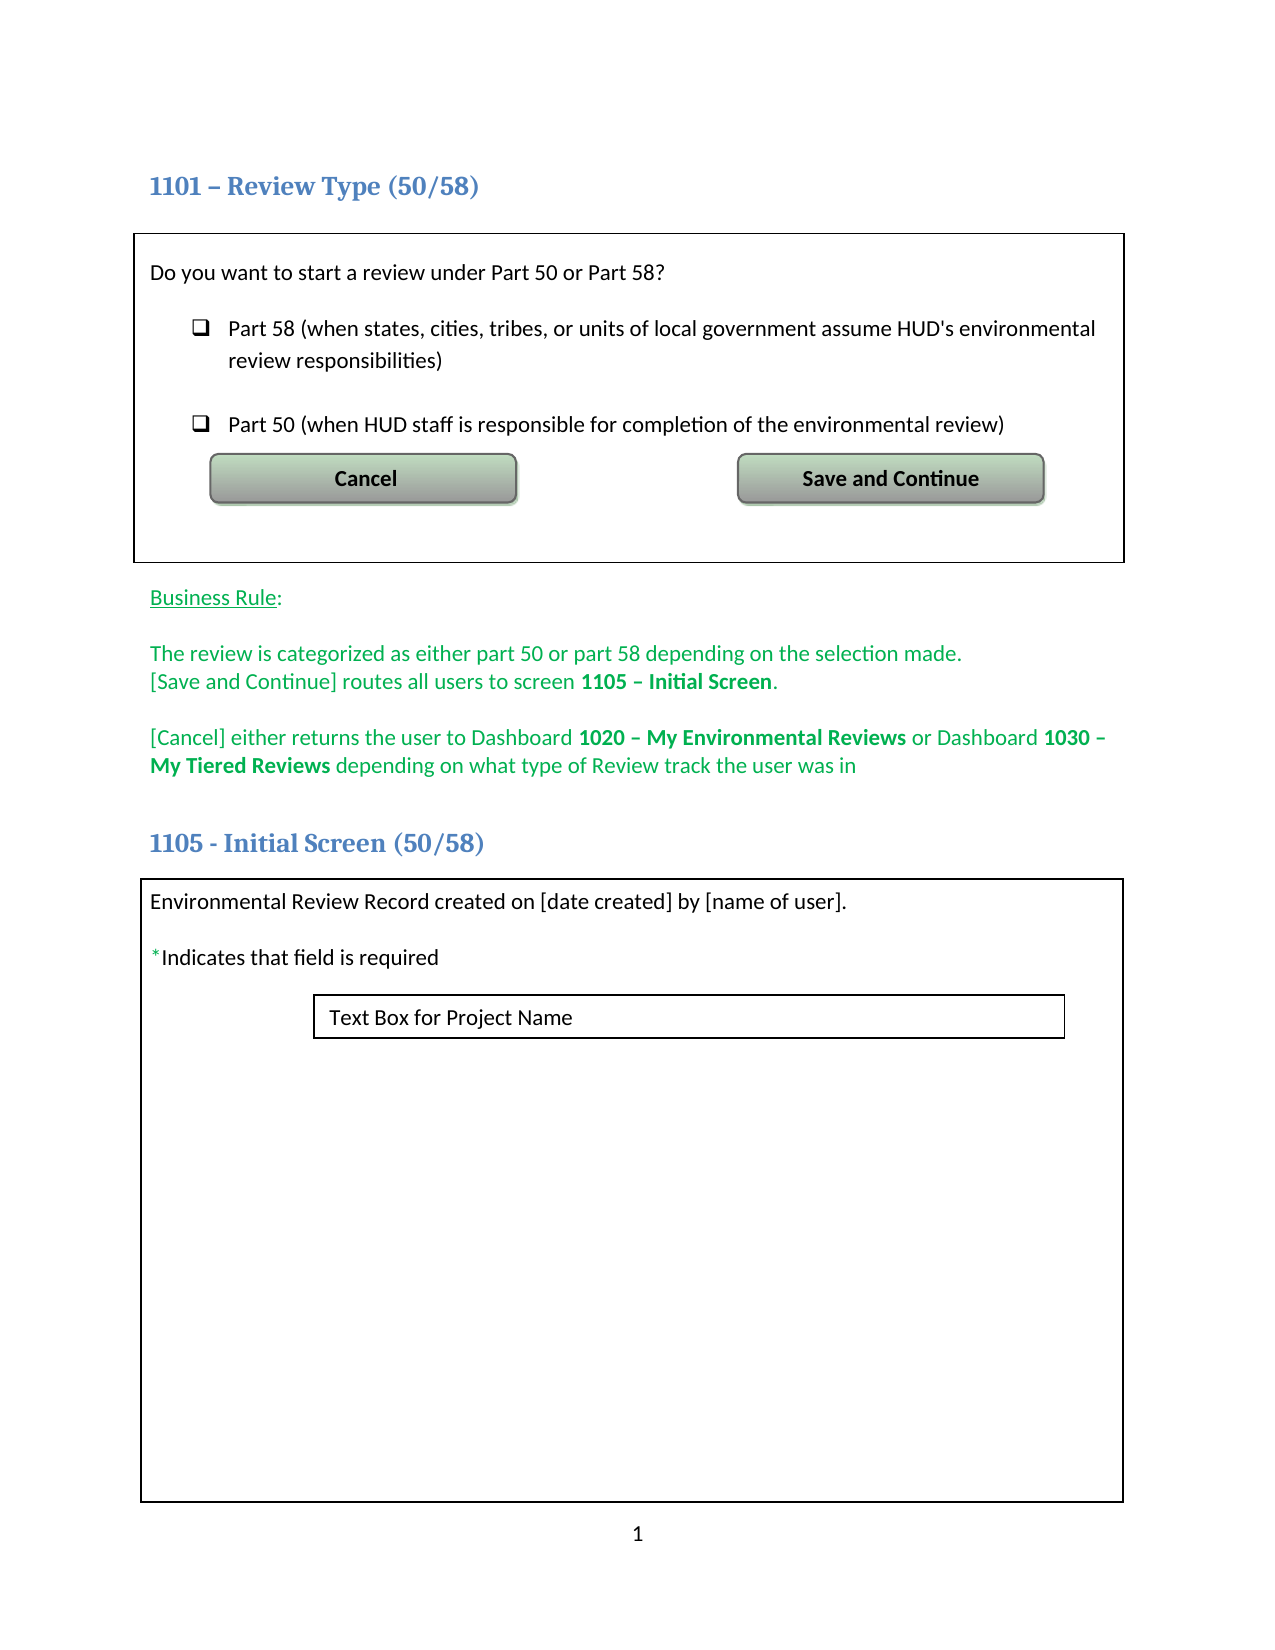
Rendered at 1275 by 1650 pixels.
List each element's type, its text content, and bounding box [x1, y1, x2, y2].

text Environmental Review Record created on [date created] by [name of user]. [150, 887, 1122, 915]
text Do you want to start a review under Part 50 or Part 58? [150, 258, 1123, 286]
subtitle 1105 - Initial Screen (50/58) [150, 828, 1125, 859]
list Part 58 (when states, cities, tribes, or units of local government assume HUD's environmental review responsibilities) [191, 314, 1123, 374]
text *Indicates that field is required [150, 943, 1122, 971]
text [Cancel] either returns the user to Dashboard 1020 – My Environmental Reviews or Dashboard 1030 – My Tiered Reviews depending on what type of Review track the user was in [150, 723, 1125, 779]
list Part 50 (when HUD staff is responsible for completion of the environmental review) [191, 411, 1123, 439]
text [Save and Continue] routes all users to screen 1105 – Initial Screen. [150, 667, 1125, 695]
text The review is categorized as either part 50 or part 58 depending on the selection made. [150, 639, 1125, 667]
subtitle 1101 – Review Type (50/58) [150, 171, 1125, 202]
text Business Rule: [150, 583, 1125, 611]
